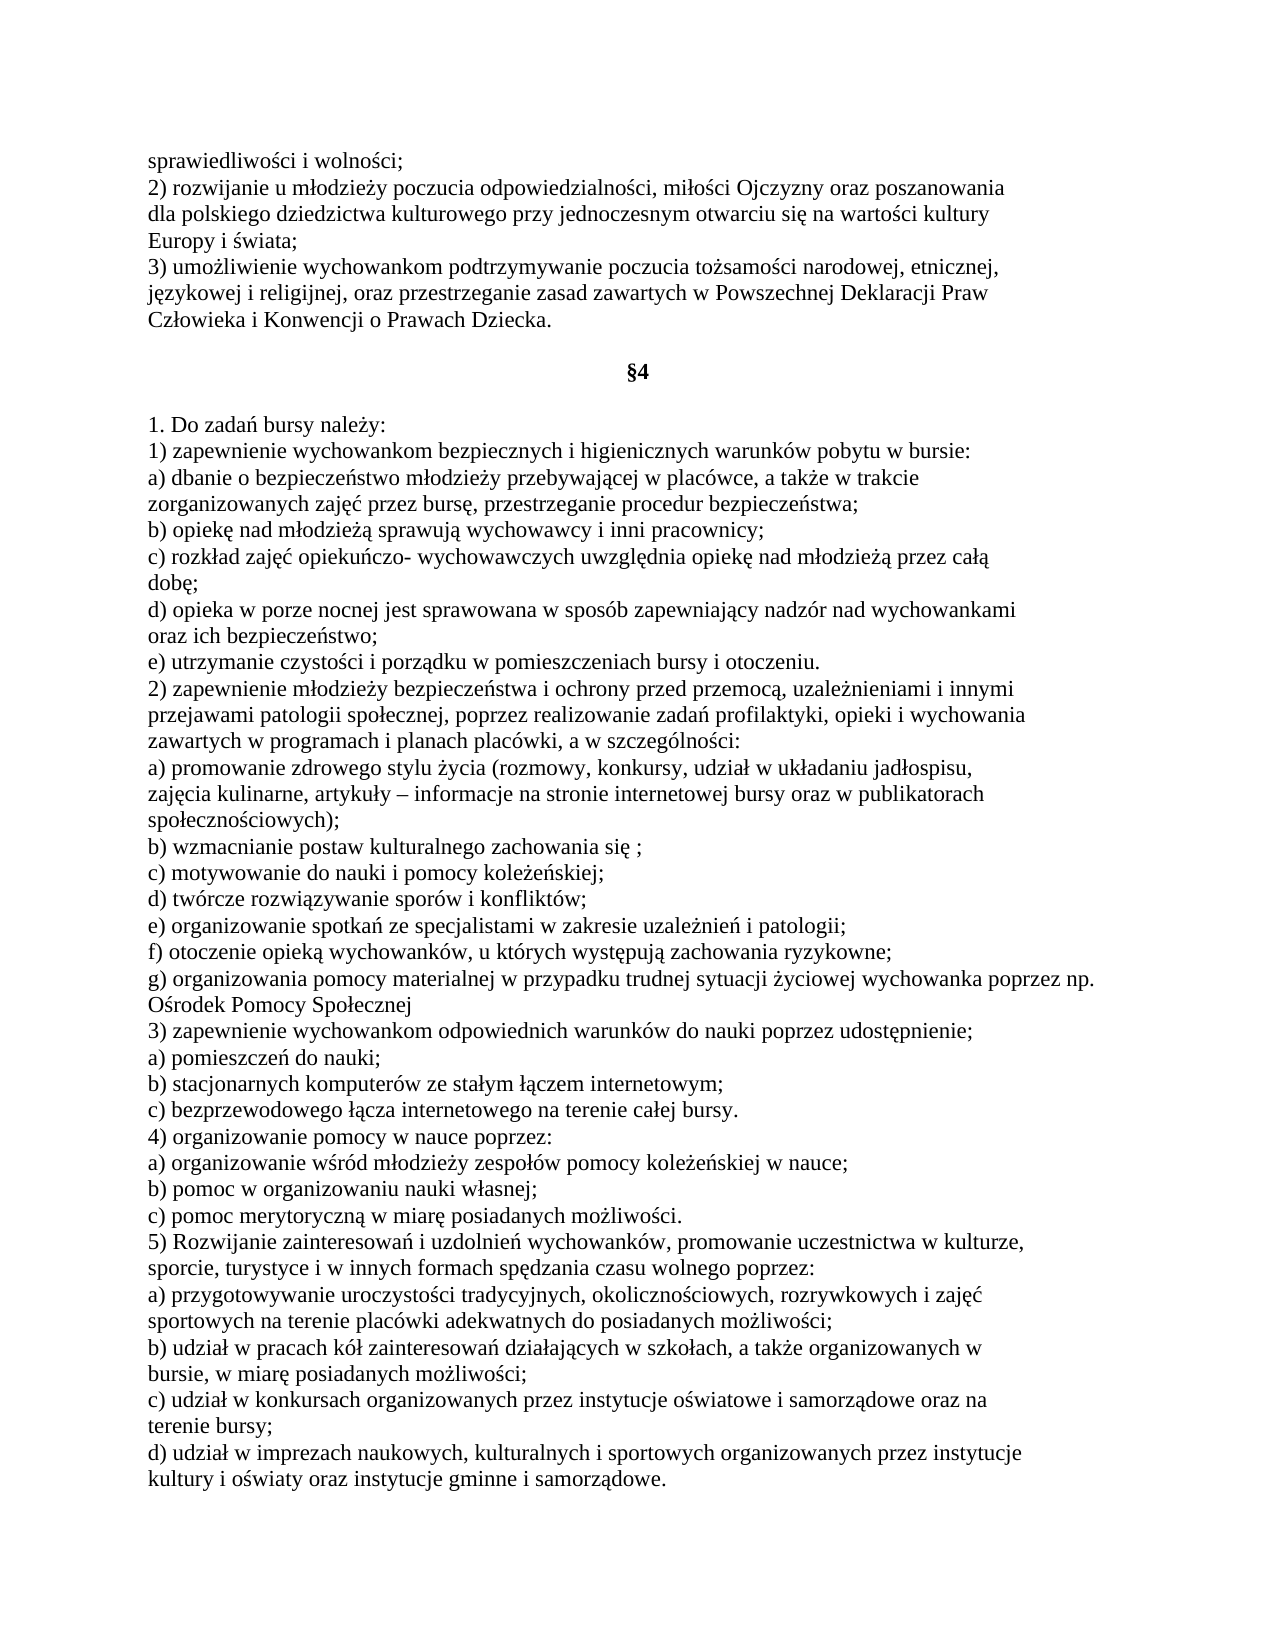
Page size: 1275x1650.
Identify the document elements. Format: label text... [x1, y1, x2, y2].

text d) twórcze rozwiązywanie sporów i konfliktów; [148, 886, 1127, 912]
text c) rozkład zajęć opiekuńczo- wychowawczych uwzględnia opiekę nad młodzieżą przez całą [148, 543, 1127, 569]
text g) organizowania pomocy materialnej w przypadku trudnej sytuacji życiowej wychowanka poprzez np. Ośrodek Pomocy Społecznej [148, 964, 1127, 1017]
text zawartych w programach i planach placówki, a w szczególności: [148, 727, 1127, 754]
text c) pomoc merytoryczną w miarę posiadanych możliwości. [148, 1202, 1127, 1228]
text 2) zapewnienie młodzieży bezpieczeństwa i ochrony przed przemocą, uzależnieniami i innymi [148, 675, 1127, 701]
text zorganizowanych zajęć przez bursę, przestrzeganie procedur bezpieczeństwa; [148, 490, 1127, 517]
text a) dbanie o bezpieczeństwo młodzieży przebywającej w placówce, a także w trakcie [148, 464, 1127, 490]
text a) przygotowywanie uroczystości tradycyjnych, okolicznościowych, rozrywkowych i zajęć [148, 1281, 1127, 1307]
text d) opieka w porze nocnej jest sprawowana w sposób zapewniający nadzór nad wychowankami [148, 596, 1127, 622]
text c) udział w konkursach organizowanych przez instytucje oświatowe i samorządowe oraz na [148, 1386, 1127, 1413]
text a) organizowanie wśród młodzieży zespołów pomocy koleżeńskiej w nauce; [148, 1149, 1127, 1175]
text f) otoczenie opieką wychowanków, u których występują zachowania ryzykowne; [148, 938, 1127, 964]
text d) udział w imprezach naukowych, kulturalnych i sportowych organizowanych przez instytucje [148, 1439, 1127, 1465]
text oraz ich bezpieczeństwo; [148, 622, 1127, 648]
text b) wzmacnianie postaw kulturalnego zachowania się ; [148, 833, 1127, 859]
text bursie, w miarę posiadanych możliwości; [148, 1360, 1127, 1386]
text Człowieka i Konwencji o Prawach Dziecka. [148, 306, 1127, 332]
text 1. Do zadań bursy należy: [148, 411, 1127, 437]
text b) pomoc w organizowaniu nauki własnej; [148, 1175, 1127, 1202]
text 4) organizowanie pomocy w nauce poprzez: [148, 1123, 1127, 1149]
text b) opiekę nad młodzieżą sprawują wychowawcy i inni pracownicy; [148, 517, 1127, 543]
text 2) rozwijanie u młodzieży poczucia odpowiedzialności, miłości Ojczyzny oraz poszanowania [148, 174, 1127, 200]
text dobę; [148, 569, 1127, 596]
text zajęcia kulinarne, artykuły – informacje na stronie internetowej bursy oraz w publikatorach społecznościowych); [148, 780, 1127, 833]
text terenie bursy; [148, 1413, 1127, 1439]
text b) stacjonarnych komputerów ze stałym łączem internetowym; [148, 1070, 1127, 1096]
text c) motywowanie do nauki i pomocy koleżeńskiej; [148, 859, 1127, 886]
text przejawami patologii społecznej, poprzez realizowanie zadań profilaktyki, opieki i wychowania [148, 701, 1127, 727]
text kultury i oświaty oraz instytucje gminne i samorządowe. [148, 1465, 1127, 1492]
text e) organizowanie spotkań ze specjalistami w zakresie uzależnień i patologii; [148, 912, 1127, 938]
text sportowych na terenie placówki adekwatnych do posiadanych możliwości; [148, 1307, 1127, 1333]
text a) promowanie zdrowego stylu życia (rozmowy, konkursy, udział w układaniu jadłospisu, [148, 754, 1127, 780]
text Europy i świata; [148, 227, 1127, 253]
text dla polskiego dziedzictwa kulturowego przy jednoczesnym otwarciu się na wartości kultury [148, 200, 1127, 227]
text sporcie, turystyce i w innych formach spędzania czasu wolnego poprzez: [148, 1254, 1127, 1281]
text językowej i religijnej, oraz przestrzeganie zasad zawartych w Powszechnej Deklaracji Praw [148, 279, 1127, 306]
text 1) zapewnienie wychowankom bezpiecznych i higienicznych warunków pobytu w bursie: [148, 437, 1127, 464]
text 3) zapewnienie wychowankom odpowiednich warunków do nauki poprzez udostępnienie; [148, 1017, 1127, 1044]
text a) pomieszczeń do nauki; [148, 1044, 1127, 1070]
text sprawiedliwości i wolności; [148, 148, 1127, 174]
text 3) umożliwienie wychowankom podtrzymywanie poczucia tożsamości narodowej, etnicznej, [148, 253, 1127, 279]
text e) utrzymanie czystości i porządku w pomieszczeniach bursy i otoczeniu. [148, 648, 1127, 675]
text c) bezprzewodowego łącza internetowego na terenie całej bursy. [148, 1096, 1127, 1123]
text b) udział w pracach kół zainteresowań działających w szkołach, a także organizowanych w [148, 1333, 1127, 1360]
text 5) Rozwijanie zainteresowań i uzdolnień wychowanków, promowanie uczestnictwa w kulturze, [148, 1228, 1127, 1254]
text §4 [148, 358, 1127, 385]
